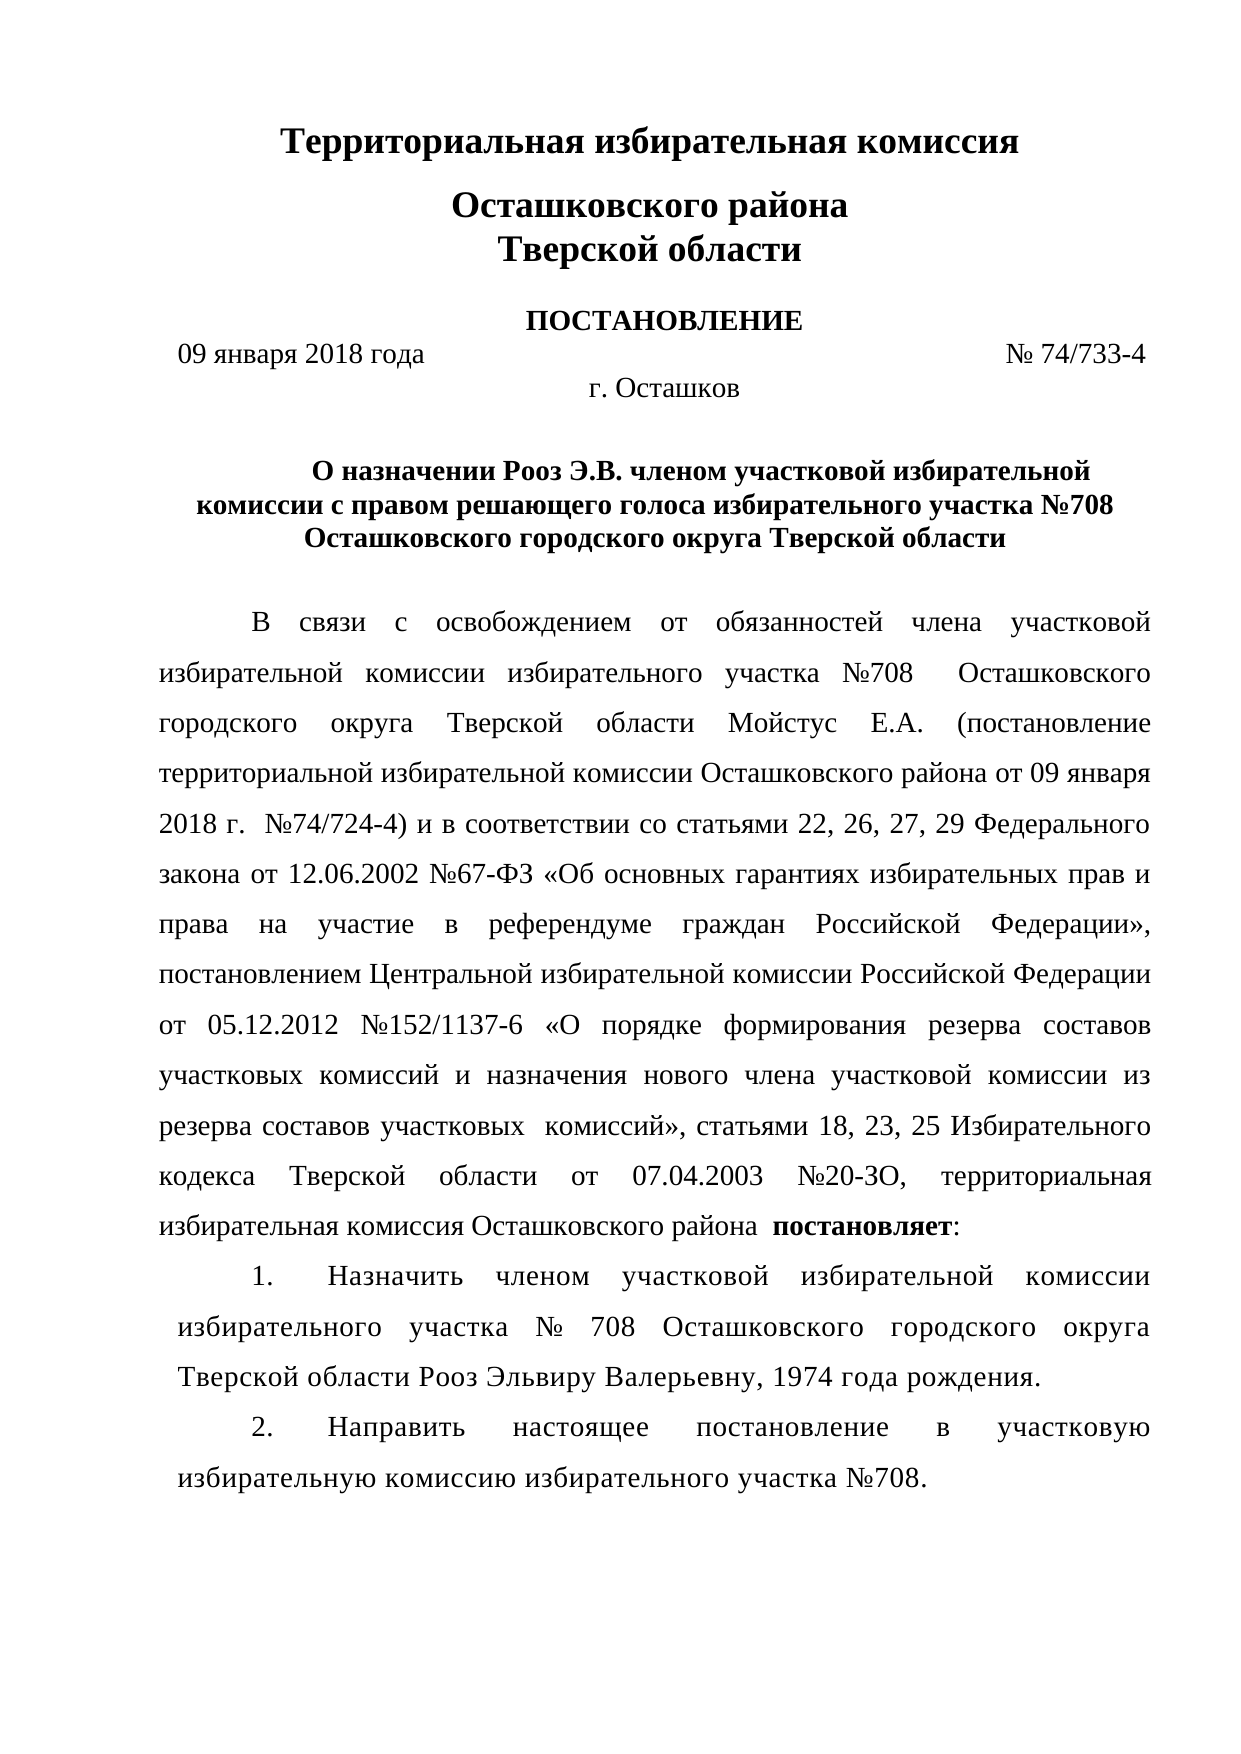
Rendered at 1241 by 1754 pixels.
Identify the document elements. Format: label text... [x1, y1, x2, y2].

table_header Территориальная избирательная комиссия Осташковского района Тверской области [133, 118, 1167, 269]
text В связи с освобождением от обязанностей члена участковой избирательной комиссии избирательного участка №708 Осташковского городского округа Тверской области Мойстус Е.А. (постановление территориальной избирательной комиссии Осташковского района от 09 января 2018 г. №74/724-4) и в соответствии со статьями 22, 26, 27, 29 Федерального закона от 12.06.2002 №67-ФЗ «Об основных гарантиях избирательных прав и права на участие в референдуме граждан Российской Федерации», постановлением Центральной избирательной комиссии Российской Федерации от 05.12.2012 №152/1137-6 «О порядке формирования резерва составов участковых комиссий и назначения нового члена участковой комиссии из резерва составов участковых комиссий», статьями 18, 23, 25 Избирательного кодекса Тверской области от 07.04.2003 №20-ЗО, территориальная избирательная комиссия Осташковского района постановляет: [158, 604, 1152, 1242]
list Направить настоящее постановление в участковую избирательную комиссию избирательного участка №708. [177, 1409, 1152, 1493]
text ПОСТАНОВЛЕНИЕ [177, 303, 1152, 336]
text О назначении Рооз Э.В. членом участковой избирательной комиссии с правом решающего голоса избирательного участка №708 Осташковского городского округа Тверской области [158, 453, 1152, 554]
list Назначить членом участковой избирательной комиссии избирательного участка № 708 Осташковского городского округа Тверской области Рооз Эльвиру Валерьевну, 1974 года рождения. [177, 1258, 1152, 1393]
text г. Осташков [177, 370, 1152, 403]
text 09 января 2018 года № 74/733-4 [177, 336, 1152, 370]
